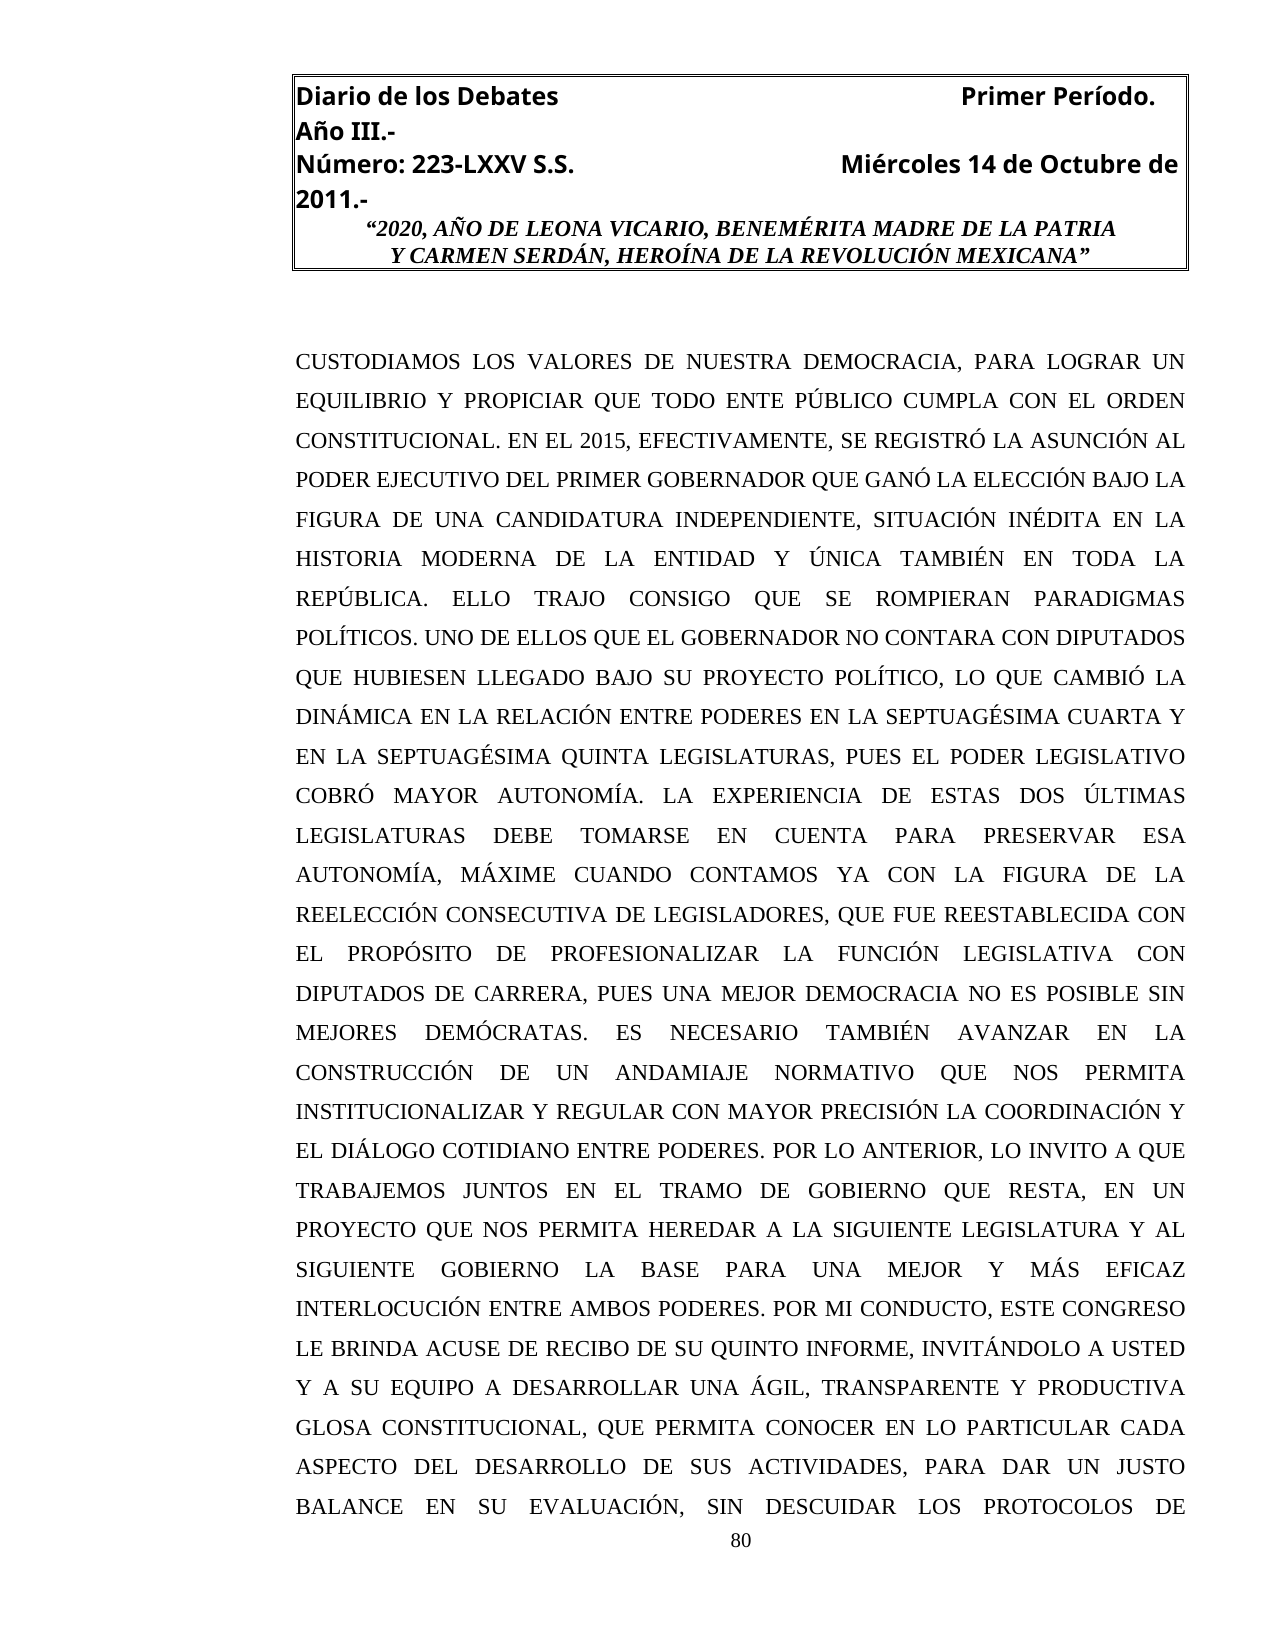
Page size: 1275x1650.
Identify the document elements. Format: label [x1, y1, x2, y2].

text [295, 348, 1186, 1519]
